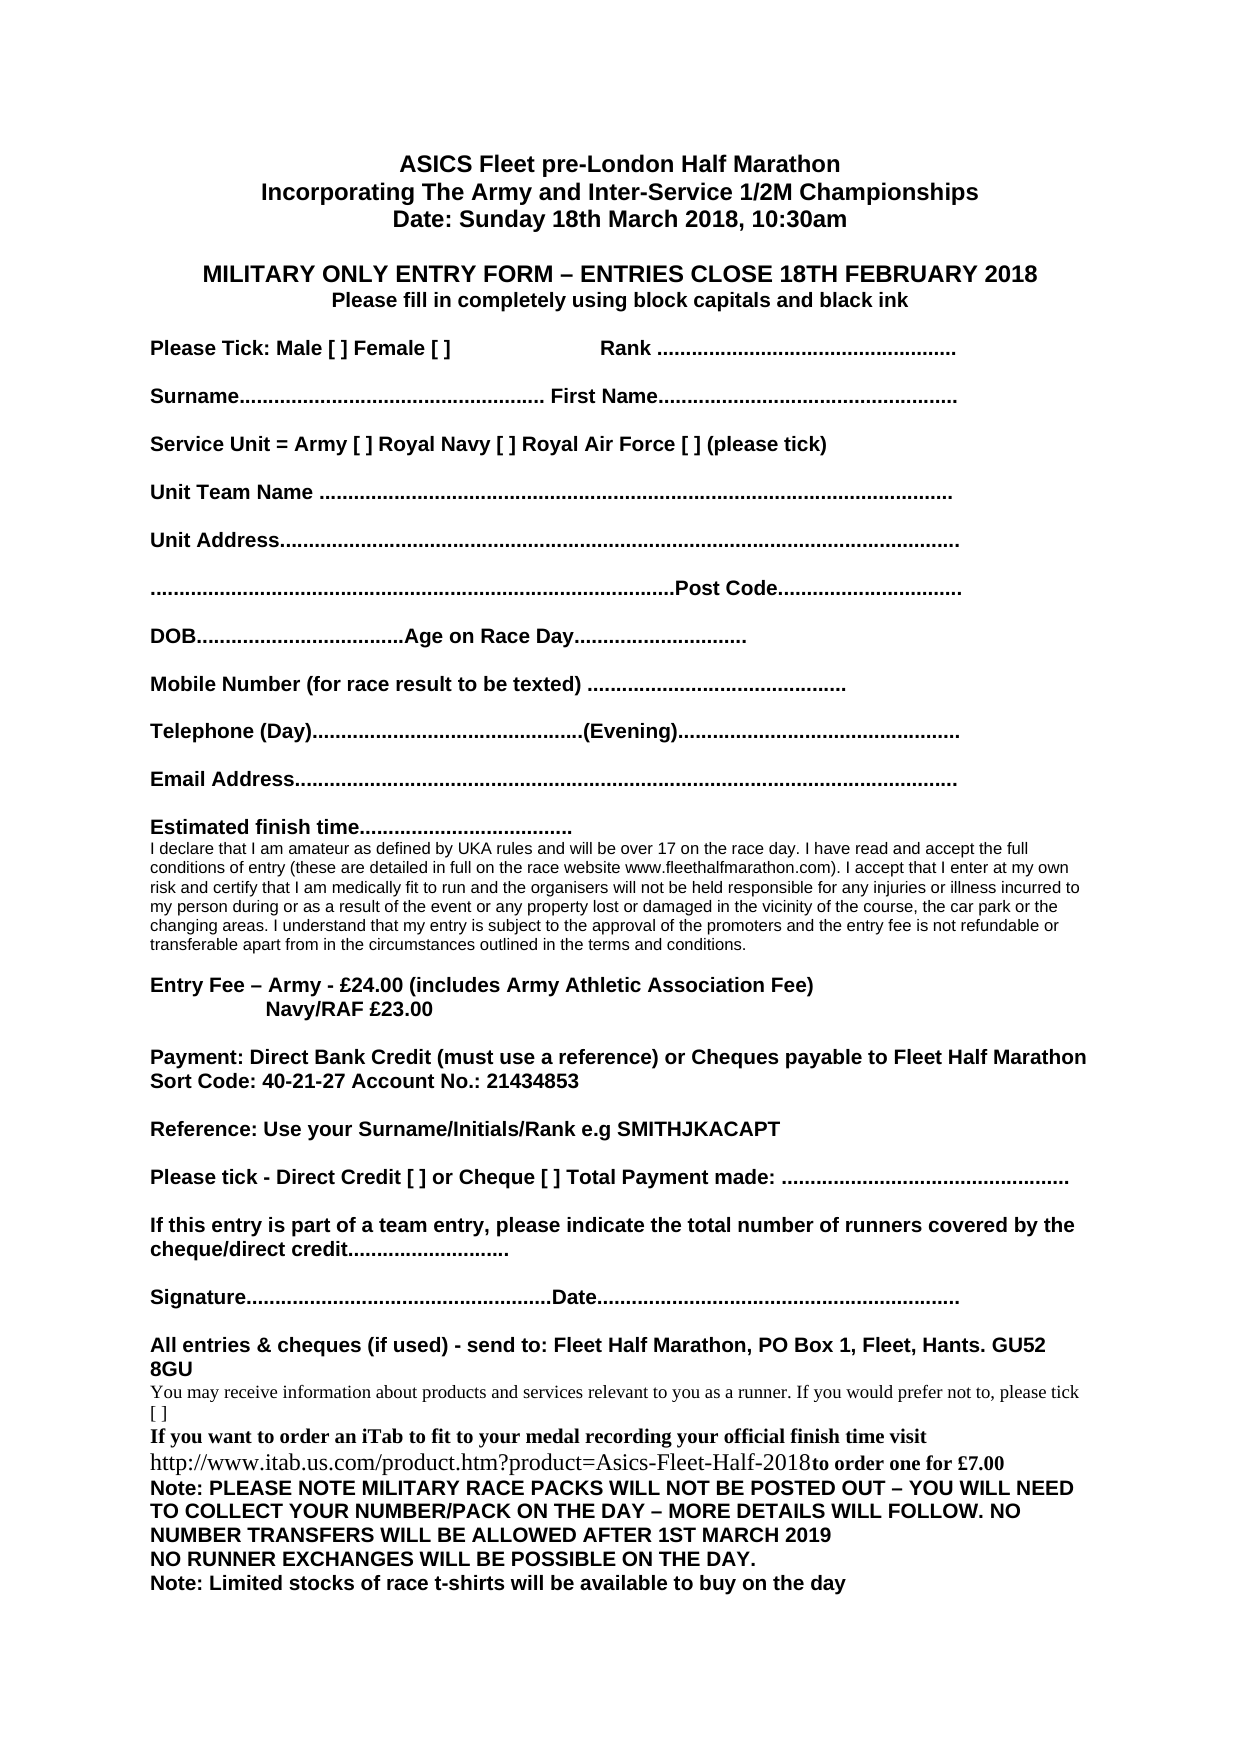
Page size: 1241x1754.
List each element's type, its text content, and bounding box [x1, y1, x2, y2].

text DOB....................................Age on Race Day.............................. [150, 623, 1090, 647]
text Telephone (Day)...............................................(Evening)................................................. [150, 719, 1090, 743]
text Reference: Use your Surname/Initials/Rank e.g SMITHJKACAPT [150, 1117, 1090, 1141]
text Service Unit = Army [ ] Royal Navy [ ] Royal Air Force [ ] (please tick) [150, 432, 1090, 456]
text I declare that I am amateur as defined by UKA rules and will be over 17 on the race day. I have read and accept the full conditions of entry (these are detailed in full on the race website www.fleethalfmarathon.com). I accept that I enter at my own risk and certify that I am medically fit to run and the organisers will not be held responsible for any injuries or illness incurred to my person during or as a result of the event or any property lost or damaged in the vicinity of the course, the car park or the changing areas. I understand that my entry is subject to the approval of the promoters and the entry fee is not refundable or transferable apart from in the circumstances outlined in the terms and conditions. [150, 839, 1090, 954]
text Unit Team Name .............................................................................................................. [150, 480, 1090, 504]
text Mobile Number (for race result to be texted) ............................................. [150, 671, 1090, 695]
text Sort Code: 40-21-27 Account No.: 21434853 [150, 1069, 1090, 1093]
text Signature.....................................................Date............................................................... [150, 1285, 1090, 1309]
text Payment: Direct Bank Credit (must use a reference) or Cheques payable to Fleet Half Marathon [150, 1045, 1090, 1069]
text If you want to order an iTab to fit to your medal recording your official finish time visit http://www.itab.us.com/product.htm?product=Asics-Fleet-Half-2018to order one for £7.00 [150, 1424, 1090, 1475]
text Please fill in completely using block capitals and black ink [150, 288, 1090, 312]
text Email Address................................................................................................................... [150, 767, 1090, 791]
text Note: PLEASE NOTE MILITARY RACE PACKS WILL NOT BE POSTED OUT – YOU WILL NEED TO COLLECT YOUR NUMBER/PACK ON THE DAY – MORE DETAILS WILL FOLLOW. NO NUMBER TRANSFERS WILL BE ALLOWED AFTER 1ST MARCH 2019 [150, 1475, 1090, 1547]
text Navy/RAF £23.00 [150, 997, 1090, 1021]
text You may receive information about products and services relevant to you as a runner. If you would prefer not to, please tick [ ] [150, 1381, 1090, 1424]
text Entry Fee – Army - £24.00 (includes Army Athletic Association Fee) [150, 973, 1090, 997]
text Surname..................................................... First Name.................................................... [150, 384, 1090, 408]
text If this entry is part of a team entry, please indicate the total number of runners covered by the cheque/direct credit............................ [150, 1213, 1090, 1261]
text Date: Sunday 18th March 2018, 10:30am [150, 205, 1090, 233]
text Incorporating The Army and Inter-Service 1/2M Championships [150, 178, 1090, 205]
text Note: Limited stocks of race t-shirts will be available to buy on the day [150, 1571, 1090, 1595]
text NO RUNNER EXCHANGES WILL BE POSSIBLE ON THE DAY. [150, 1547, 1090, 1571]
text Please Tick: Male [ ] Female [ ] Rank .................................................... [150, 336, 1090, 360]
text ASICS Fleet pre-London Half Marathon [150, 150, 1090, 178]
text Estimated finish time..................................... [150, 815, 1090, 839]
text All entries & cheques (if used) - send to: Fleet Half Marathon, PO Box 1, Fleet, Hants. GU52 8GU [150, 1333, 1090, 1381]
text ...........................................................................................Post Code................................ [150, 576, 1090, 599]
text MILITARY ONLY ENTRY FORM – ENTRIES CLOSE 18TH FEBRUARY 2018 [150, 260, 1090, 288]
text Unit Address...................................................................................................................... [150, 528, 1090, 552]
text Please tick - Direct Credit [ ] or Cheque [ ] Total Payment made: .................................................. [150, 1165, 1090, 1189]
